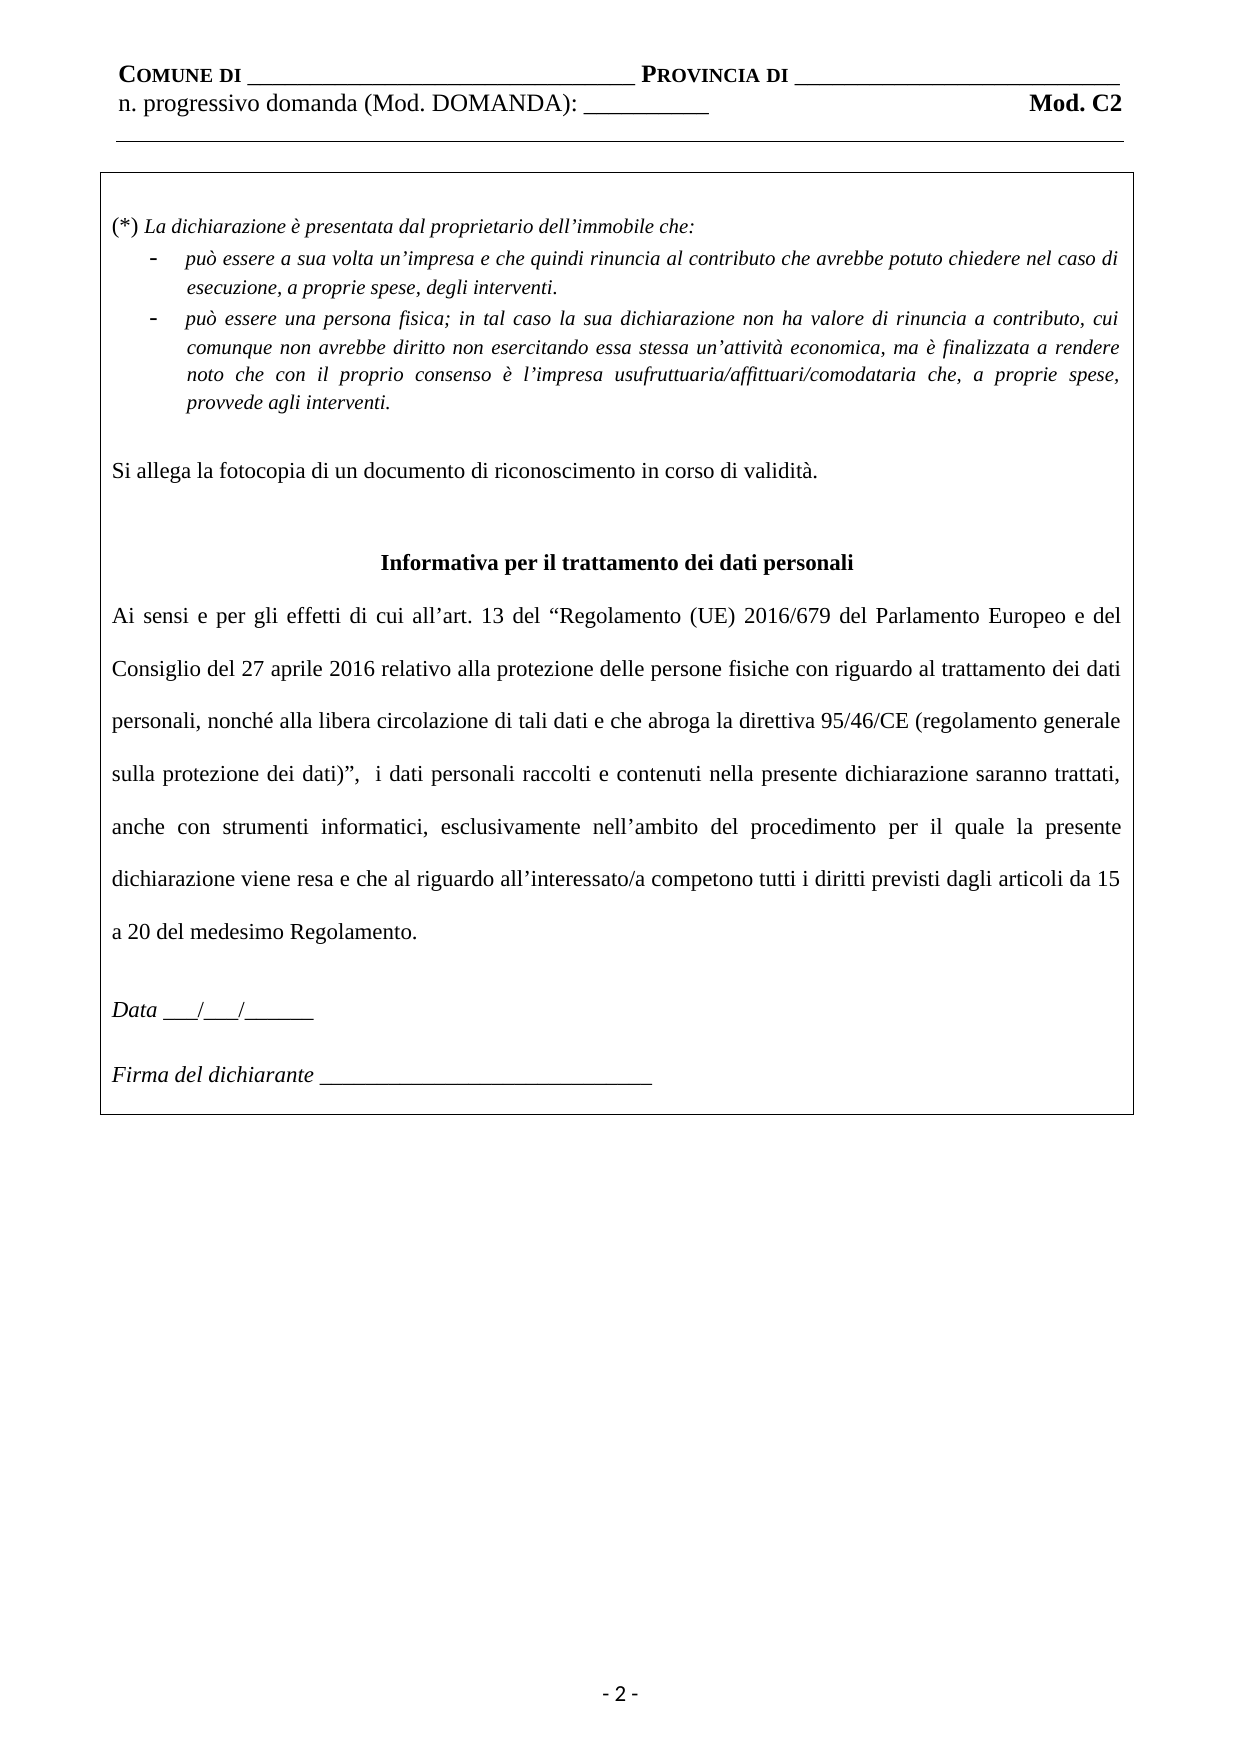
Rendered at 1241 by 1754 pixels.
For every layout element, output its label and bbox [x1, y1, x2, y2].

table_header [101, 173, 1133, 1114]
